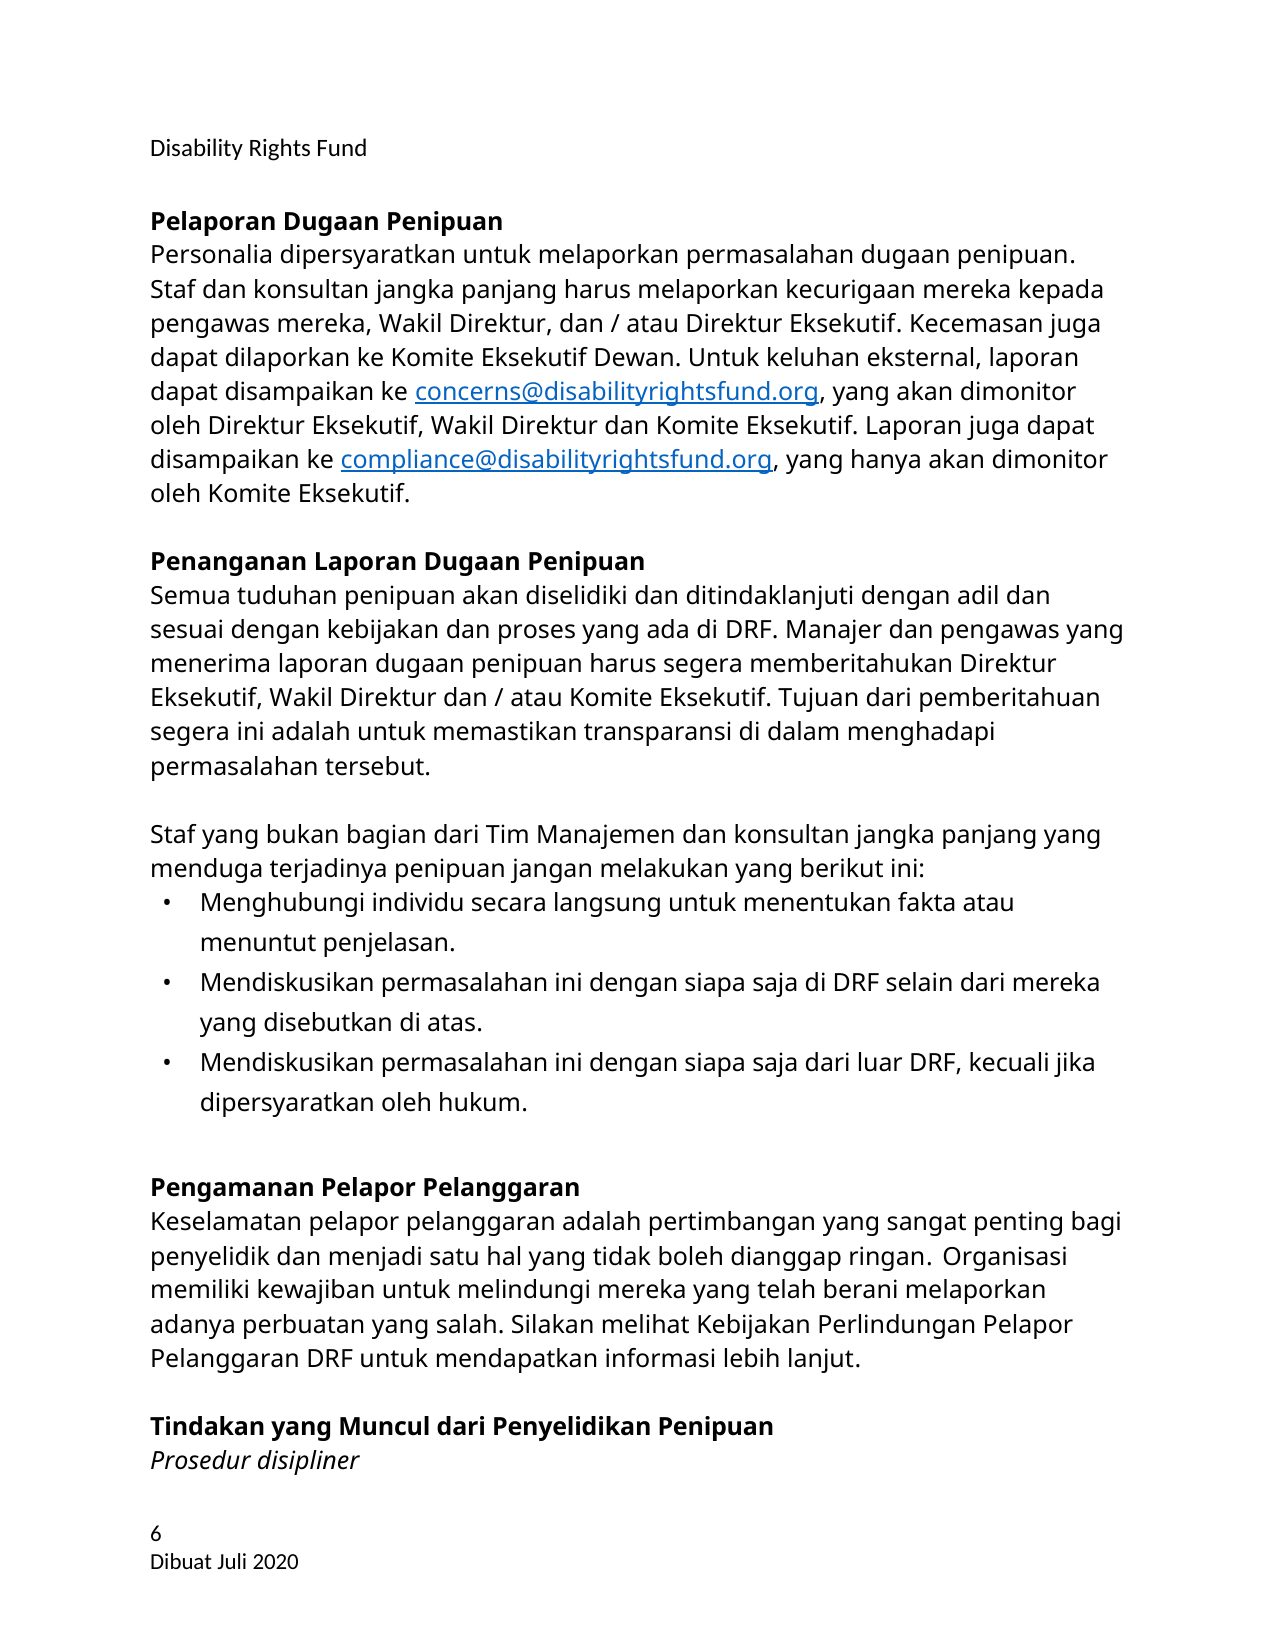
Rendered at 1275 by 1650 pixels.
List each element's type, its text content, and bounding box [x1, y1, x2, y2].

list Mendiskusikan permasalahan ini dengan siapa saja di DRF selain dari mereka yang disebutkan di atas. [162, 964, 1112, 1039]
text Personalia dipersyaratkan untuk melaporkan permasalahan dugaan penipuan. Staf dan konsultan jangka panjang harus melaporkan kecurigaan mereka kepada pengawas mereka, Wakil Direktur, dan / atau Direktur Eksekutif. Kecemasan juga dapat dilaporkan ke Komite Eksekutif Dewan. Untuk keluhan eksternal, laporan dapat disampaikan ke concerns@disabilityrightsfund.org, yang akan dimonitor oleh Direktur Eksekutif, Wakil Direktur dan Komite Eksekutif. Laporan juga dapat disampaikan ke compliance@disabilityrightsfund.org, yang hanya akan dimonitor oleh Komite Eksekutif. [150, 237, 1125, 510]
text Keselamatan pelapor pelanggaran adalah pertimbangan yang sangat penting bagi penyelidik dan menjadi satu hal yang tidak boleh dianggap ringan. Organisasi memiliki kewajiban untuk melindungi mereka yang telah berani melaporkan adanya perbuatan yang salah. Silakan melihat Kebijakan Perlindungan Pelapor Pelanggaran DRF untuk mendapatkan informasi lebih lanjut. [150, 1204, 1125, 1374]
text Semua tuduhan penipuan akan diselidiki dan ditindaklanjuti dengan adil dan sesuai dengan kebijakan dan proses yang ada di DRF. Manajer dan pengawas yang menerima laporan dugaan penipuan harus segera memberitahukan Direktur Eksekutif, Wakil Direktur dan / atau Komite Eksekutif. Tujuan dari pemberitahuan segera ini adalah untuk memastikan transparansi di dalam menghadapi permasalahan tersebut. [150, 578, 1125, 782]
text Staf yang bukan bagian dari Tim Manajemen dan konsultan jangka panjang yang menduga terjadinya penipuan jangan melakukan yang berikut ini: [150, 816, 1125, 884]
list Mendiskusikan permasalahan ini dengan siapa saja dari luar DRF, kecuali jika dipersyaratkan oleh hukum. [162, 1045, 1112, 1119]
subtitle Pengamanan Pelapor Pelanggaran [150, 1170, 1125, 1204]
subtitle Tindakan yang Muncul dari Penyelidikan Penipuan [150, 1409, 1125, 1443]
text Penanganan Laporan Dugaan Penipuan [150, 544, 1125, 578]
list Menghubungi individu secara langsung untuk menentukan fakta atau menuntut penjelasan. [162, 884, 1112, 958]
text Prosedur disipliner [150, 1443, 1113, 1477]
subtitle Pelaporan Dugaan Penipuan [150, 203, 1125, 237]
